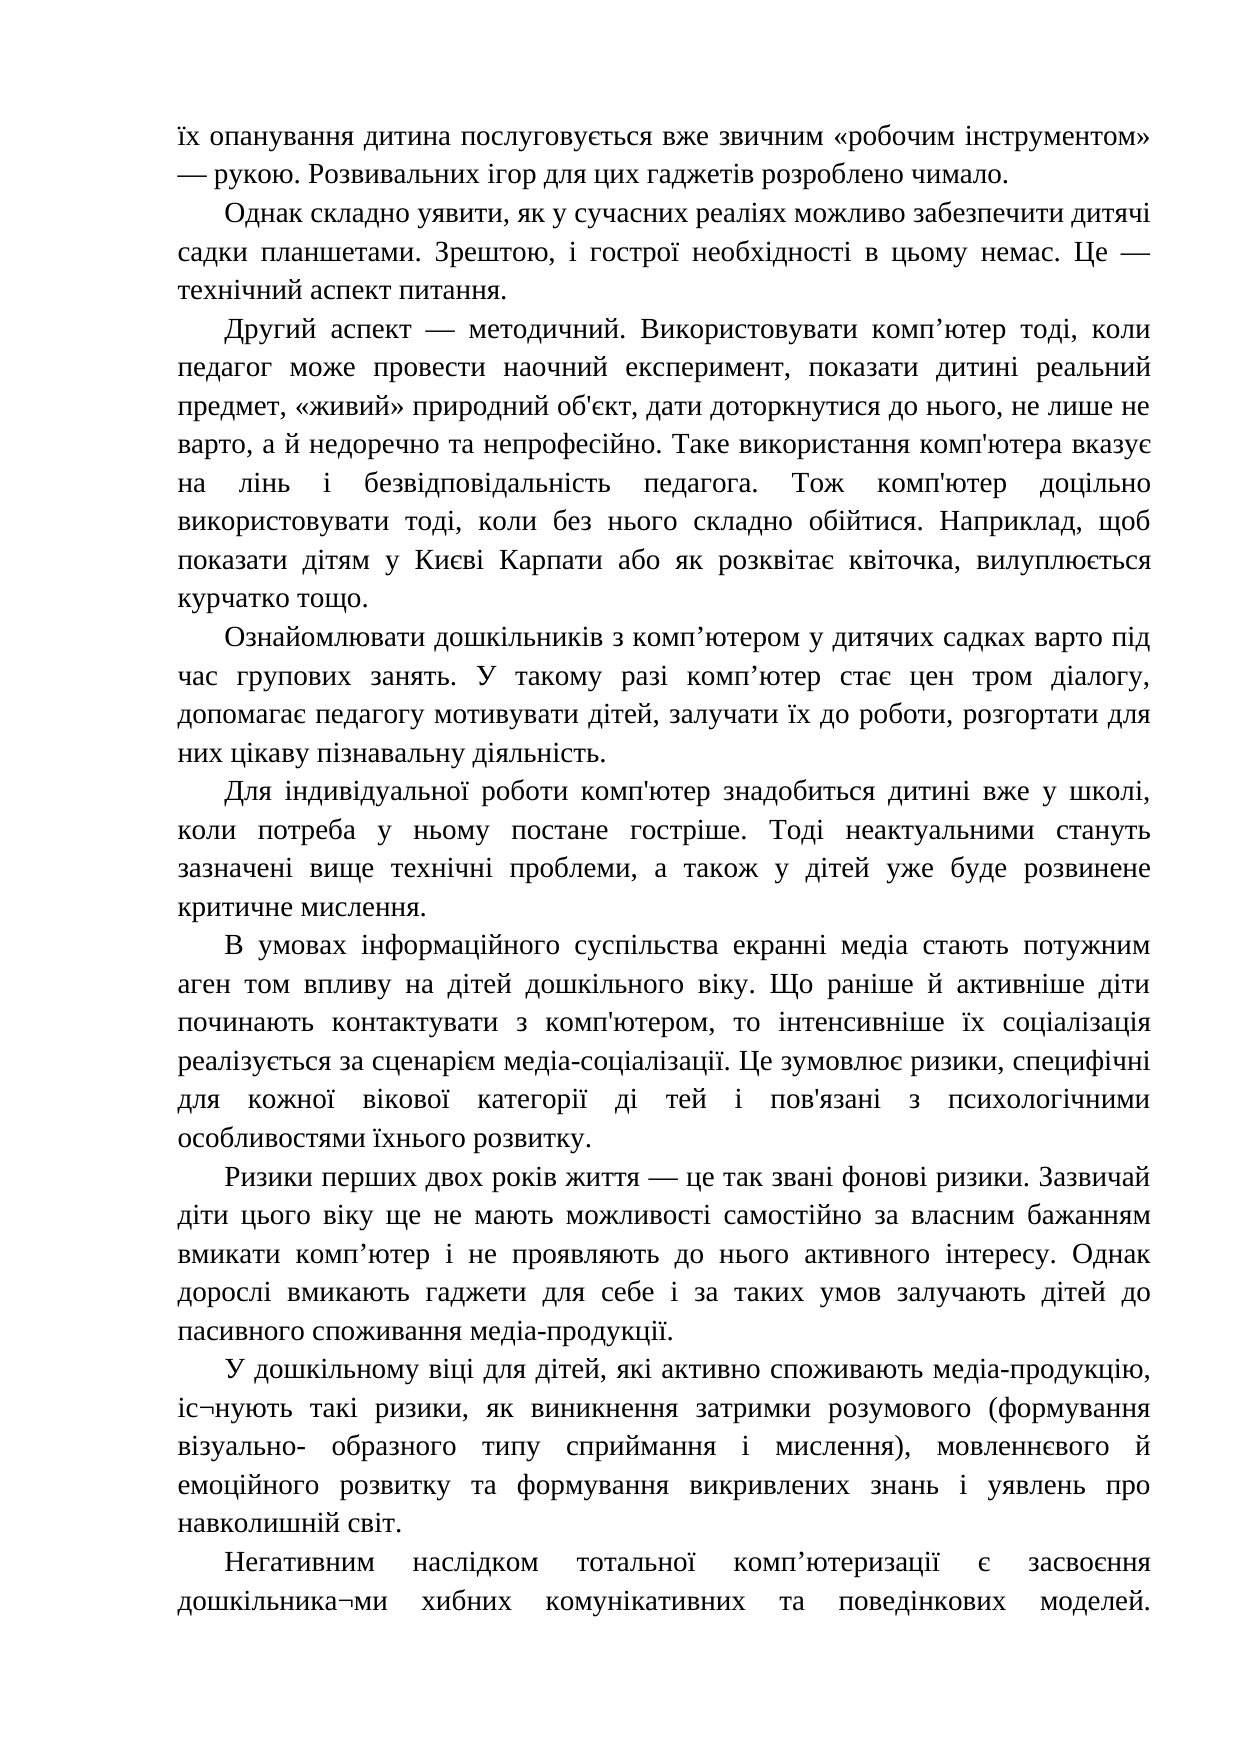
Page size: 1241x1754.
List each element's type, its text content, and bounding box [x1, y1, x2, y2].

text Другий аспект — методичний. Використовувати комп’ютер тоді, коли педагог може провести наочний експеримент, показати дитині реальний предмет, «живий» природний об'єкт, дати доторкнутися до нього, не лише не варто, а й недоречно та непрофесійно. Таке використання комп'ютера вказує на лінь і безвідповідальність педагога. Тож комп'ютер доцільно використовувати тоді, коли без нього складно обійтися. Наприклад, щоб показати дітям у Києві Карпати або як розквітає квіточка, вилуплюється курчатко тощо. [177, 311, 1152, 614]
text Для індивідуальної роботи комп'ютер знадобиться дитині вже у школі, коли потреба у ньому постане гостріше. Тоді неактуальними стануть зазначені вище технічні проблеми, а також у дітей уже буде розвинене критичне мислення. [177, 773, 1152, 922]
text Ризики перших двох років життя — це так звані фонові ризики. Зазвичай діти цього віку ще не мають можливості самостійно за власним бажанням вмикати комп’ютер і не проявляють до нього активного інтересу. Однак дорослі вмикають гаджети для себе і за таких умов залучають дітей до пасивного споживання медіа-продукції. [177, 1159, 1152, 1346]
text Однак складно уявити, як у сучасних реаліях можливо забезпечити дитячі садки планшетами. Зрештою, і гострої необхідності в цьому немас. Це — технічний аспект питання. [177, 195, 1152, 306]
text Ознайомлювати дошкільників з комп’ютером у дитячих садках варто під час групових занять. У такому разі комп’ютер стає цен тром діалогу, допомагає педагогу мотивувати дітей, залучати їх до роботи, розгортати для них цікаву пізнавальну діяльність. [177, 619, 1152, 768]
text У дошкільному віці для дітей, які активно споживають медіа-продукцію, іс¬нують такі ризики, як виникнення затримки розумового (формування візуально- образного типу сприймання і мислення), мовленнєвого й емоційного розвитку та формування викривлених знань і уявлень про навколишній світ. [177, 1351, 1152, 1539]
text В умовах інформаційного суспільства екранні медіа стають потужним аген том впливу на дітей дошкільного віку. Що раніше й активніше діти починають контактувати з комп'ютером, то інтенсивніше їх соціалізація реалізується за сценарієм медіа-соціалізації. Це зумовлює ризики, специфічні для кожної вікової категорії ді тей і пов'язані з психологічними особливостями їхнього розвитку. [177, 927, 1152, 1154]
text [177, 1544, 1152, 1616]
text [177, 118, 1152, 190]
